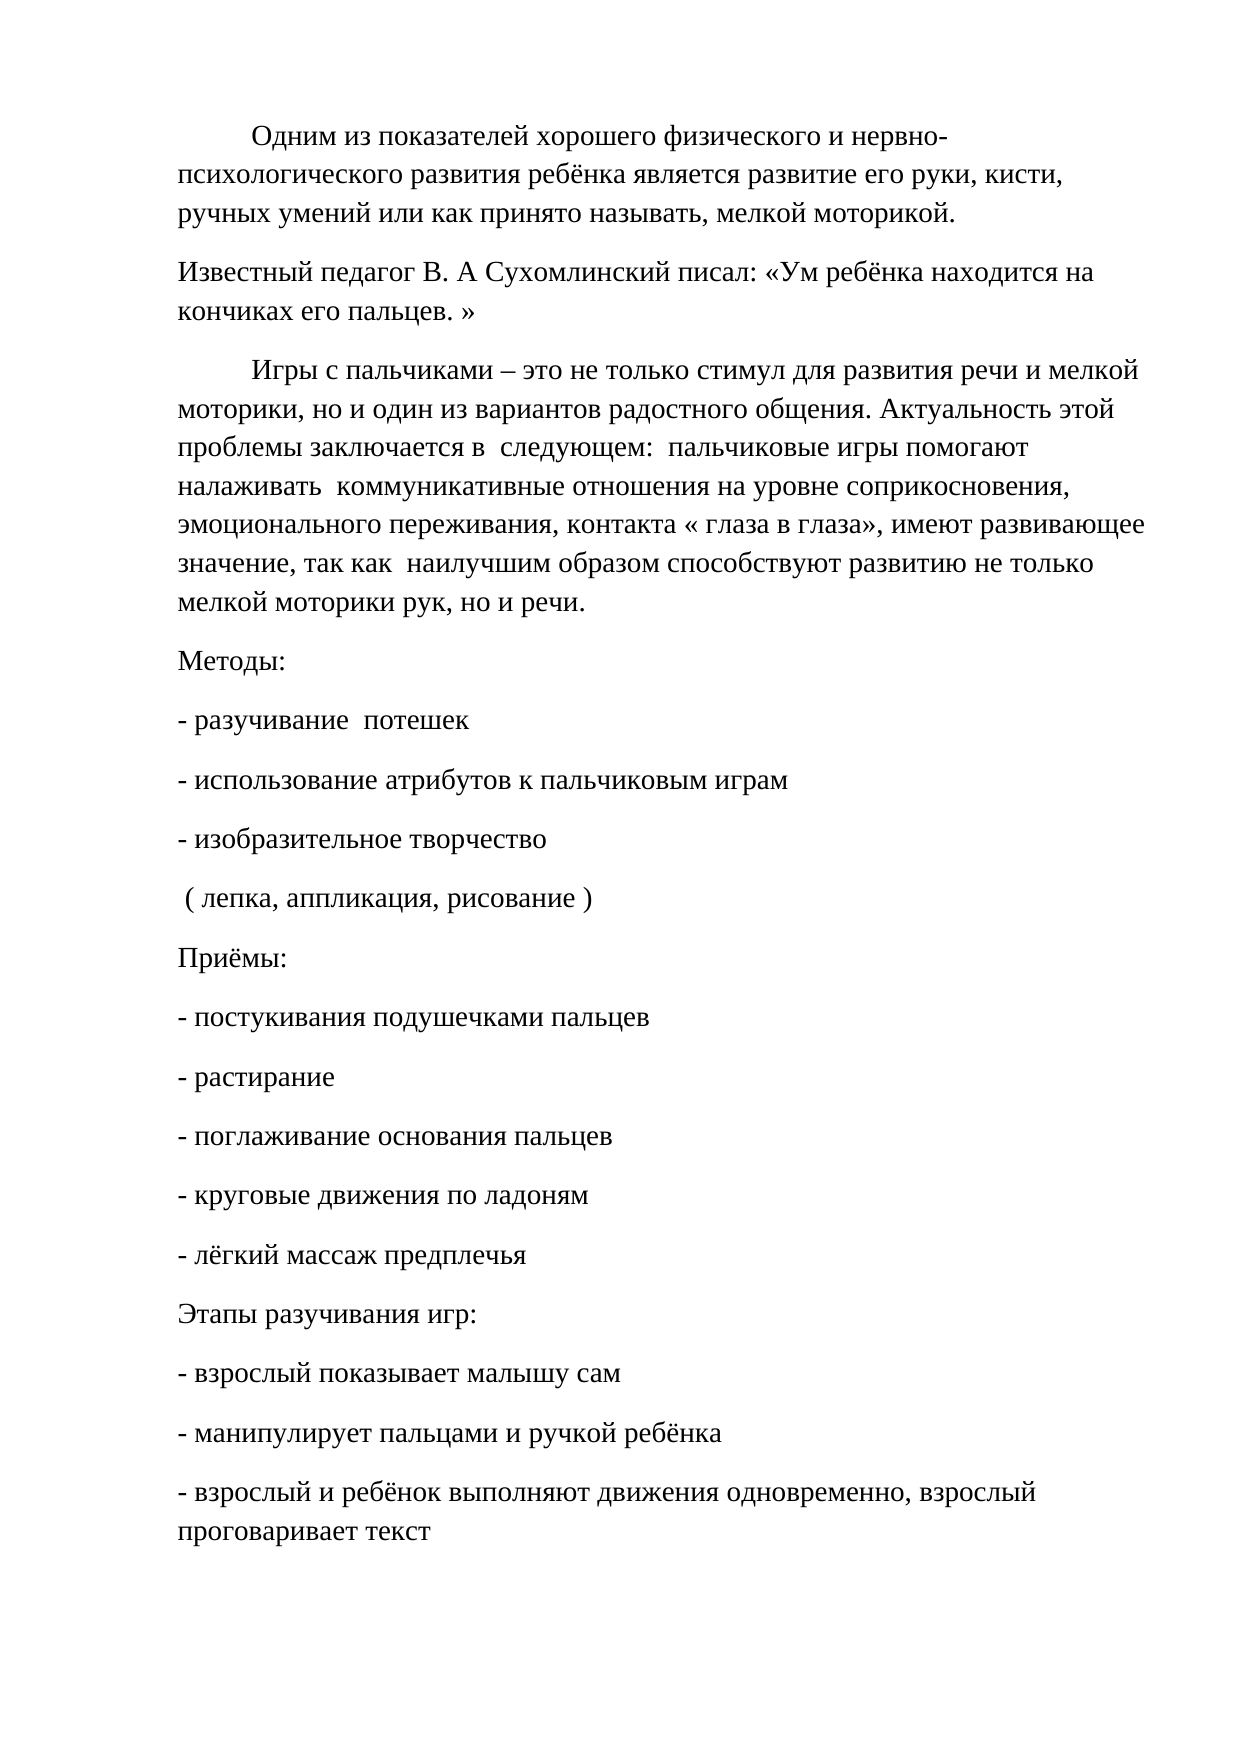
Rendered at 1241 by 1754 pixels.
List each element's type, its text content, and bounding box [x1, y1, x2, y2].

text - лёгкий массаж предплечья [177, 1237, 1152, 1270]
text - изобразительное творчество [177, 821, 1152, 855]
text Этапы разучивания игр: [177, 1296, 1152, 1330]
text Игры с пальчиками – это не только стимул для развития речи и мелкой моторики, но и один из вариантов радостного общения. Актуальность этой проблемы заключается в следующем: пальчиковые игры помогают налаживать коммуникативные отношения на уровне соприкосновения, эмоционального переживания, контакта « глаза в глаза», имеют развивающее значение, так как наилучшим образом способствуют развитию не только мелкой моторики рук, но и речи. [177, 352, 1152, 617]
text ( лепка, аппликация, рисование ) [177, 881, 1152, 914]
text - разучивание потешек [177, 702, 1152, 736]
text - растирание [177, 1059, 1152, 1092]
text - взрослый и ребёнок выполняют движения одновременно, взрослый проговаривает текст [177, 1474, 1152, 1546]
text - круговые движения по ладоням [177, 1177, 1152, 1211]
text - использование атрибутов к пальчиковым играм [177, 762, 1152, 795]
text Приёмы: [177, 940, 1152, 973]
text Известный педагог В. А Сухомлинский писал: «Ум ребёнка находится на кончиках его пальцев. » [177, 254, 1152, 327]
text Одним из показателей хорошего физического и нервно- психологического развития ребёнка является развитие его руки, кисти, ручных умений или как принято называть, мелкой моторикой. [177, 118, 1152, 229]
text - постукивания подушечками пальцев [177, 999, 1152, 1033]
text - манипулирует пальцами и ручкой ребёнка [177, 1415, 1152, 1448]
text - поглаживание основания пальцев [177, 1118, 1152, 1152]
text Методы: [177, 643, 1152, 677]
text - взрослый показывает малышу сам [177, 1356, 1152, 1389]
